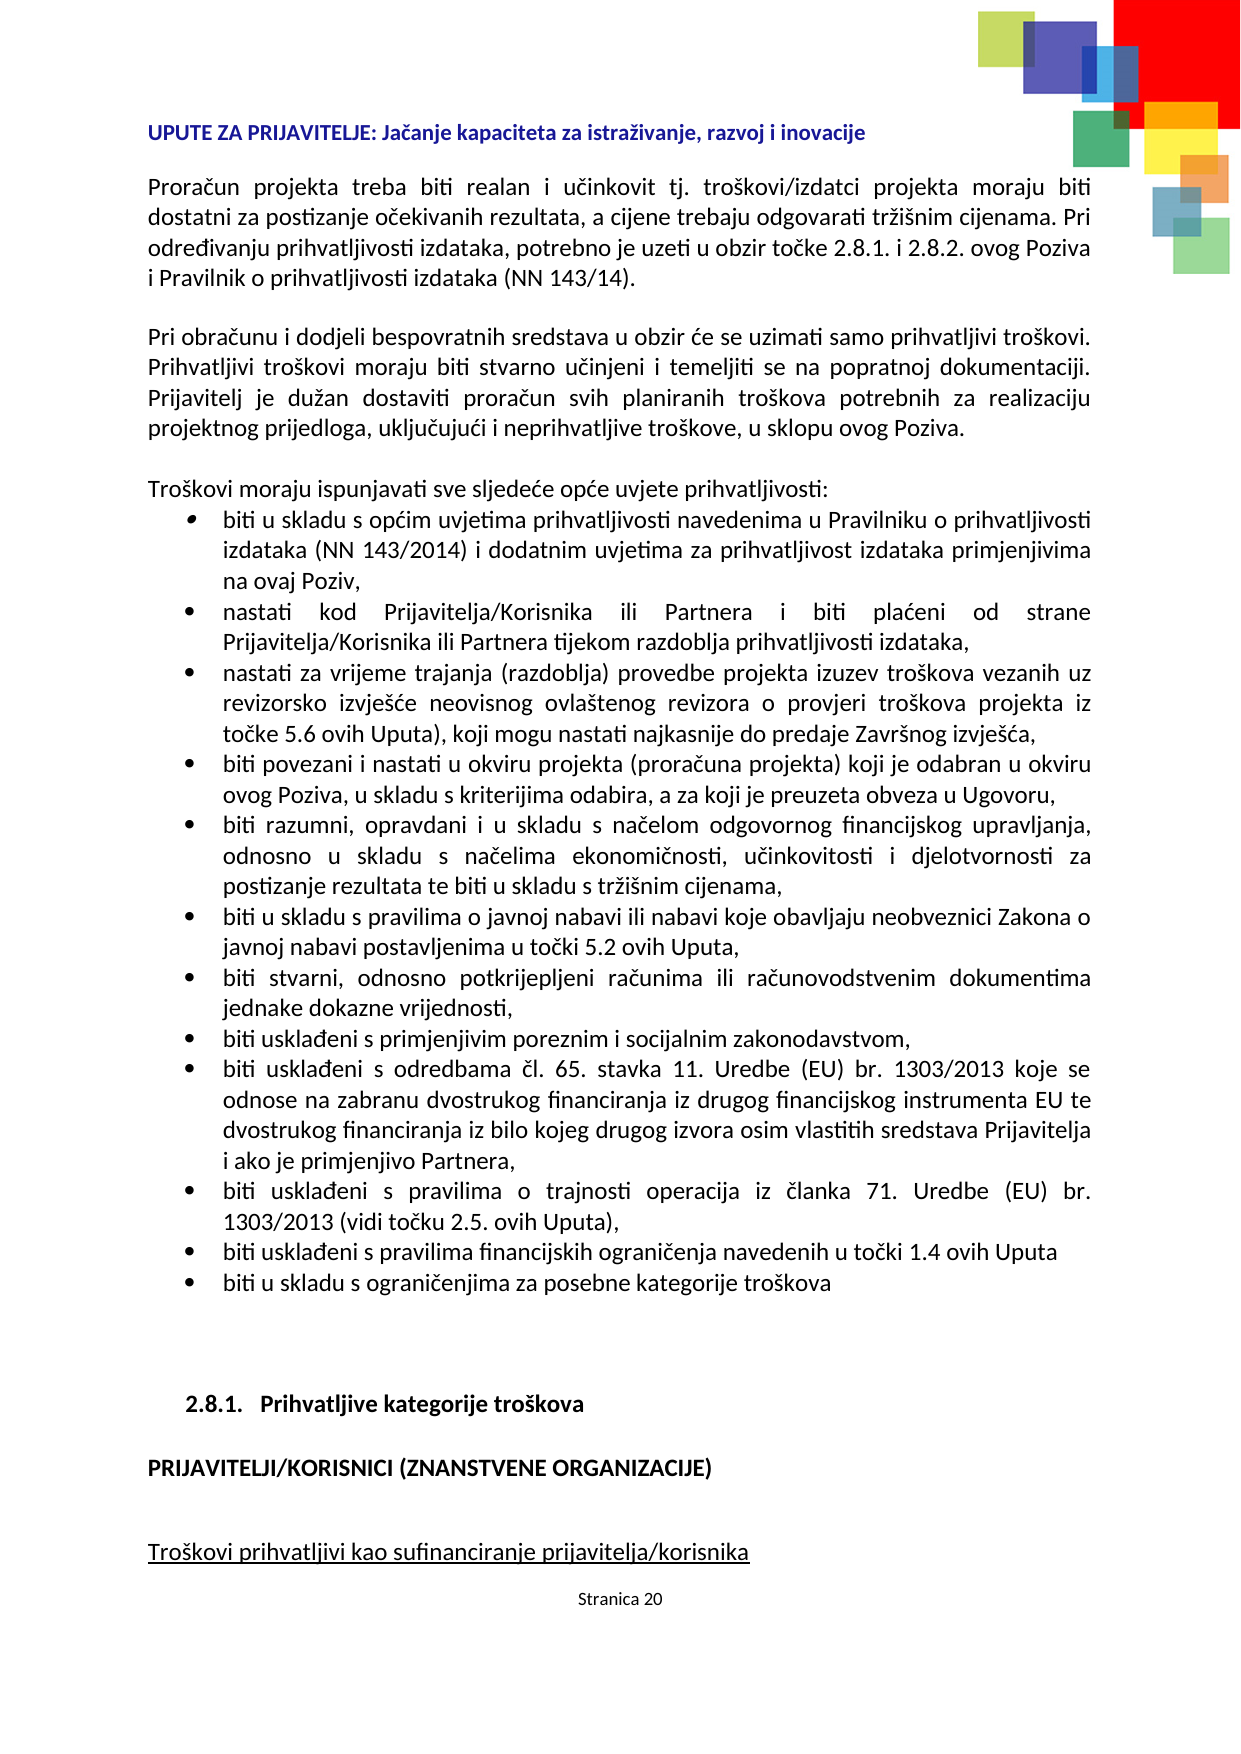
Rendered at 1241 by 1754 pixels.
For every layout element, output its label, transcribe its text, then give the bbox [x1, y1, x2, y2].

list biti u skladu s pravilima o javnoj nabavi ili nabavi koje obavljaju neobveznici Zakona o javnoj nabavi postavljenima u točki 5.2 ovih Uputa, [185, 901, 1093, 962]
text PRIJAVITELJI/KORISNICI (ZNANSTVENE ORGANIZACIJE) [148, 1452, 1093, 1482]
list biti stvarni, odnosno potkrijepljeni računima ili računovodstvenim dokumentima jednake dokazne vrijednosti, [185, 962, 1093, 1023]
list biti u skladu s ograničenjima za posebne kategorije troškova [185, 1267, 1093, 1298]
text Proračun projekta treba biti realan i učinkovit tj. troškovi/izdatci projekta moraju biti dostatni za postizanje očekivanih rezultata, a cijene trebaju odgovarati tržišnim cijenama. Pri određivanju prihvatljivosti izdataka, potrebno je uzeti u obzir točke 2.8.1. i 2.8.2. ovog Poziva i Pravilnik o prihvatljivosti izdataka (NN 143/14). [148, 171, 1093, 293]
list nastati za vrijeme trajanja (razdoblja) provedbe projekta izuzev troškova vezanih uz revizorsko izvješće neovisnog ovlaštenog revizora o provjeri troškova projekta iz točke 5.6 ovih Uputa), koji mogu nastati najkasnije do predaje Završnog izvješća, [185, 657, 1093, 748]
list biti usklađeni s pravilima o trajnosti operacija iz članka 71. Uredbe (EU) br. 1303/2013 (vidi točku 2.5. ovih Uputa), [185, 1176, 1093, 1237]
list nastati kod Prijavitelja/Korisnika ili Partnera i biti plaćeni od strane Prijavitelja/Korisnika ili Partnera tijekom razdoblja prihvatljivosti izdataka, [185, 596, 1093, 657]
list biti razumni, opravdani i u skladu s načelom odgovornog financijskog upravljanja, odnosno u skladu s načelima ekonomičnosti, učinkovitosti i djelotvornosti za postizanje rezultata te biti u skladu s tržišnim cijenama, [185, 809, 1093, 901]
text Troškovi prihvatljivi kao sufinanciranje prijavitelja/korisnika [148, 1536, 1093, 1566]
list biti usklađeni s odredbama čl. 65. stavka 11. Uredbe (EU) br. 1303/2013 koje se odnose na zabranu dvostrukog financiranja iz drugog financijskog instrumenta EU te dvostrukog financiranja iz bilo kojeg drugog izvora osim vlastitih sredstava Prijavitelja i ako je primjenjivo Partnera, [185, 1053, 1093, 1176]
text Pri obračunu i dodjeli bespovratnih sredstava u obzir će se uzimati samo prihvatljivi troškovi. Prihvatljivi troškovi moraju biti stvarno učinjeni i temeljiti se na popratnoj dokumentaciji. Prijavitelj je dužan dostaviti proračun svih planiranih troškova potrebnih za realizaciju projektnog prijedloga, uključujući i neprihvatljive troškove, u sklopu ovog Poziva. [148, 321, 1093, 443]
list biti usklađeni s primjenjivim poreznim i socijalnim zakonodavstvom, [185, 1023, 1093, 1053]
list biti povezani i nastati u okviru projekta (proračuna projekta) koji je odabran u okviru ovog Poziva, u skladu s kriterijima odabira, a za koji je preuzeta obveza u Ugovoru, [185, 748, 1093, 809]
list biti usklađeni s pravilima financijskih ograničenja navedenih u točki 1.4 ovih Uputa [185, 1237, 1093, 1267]
text Troškovi moraju ispunjavati sve sljedeće opće uvjete prihvatljivosti: [148, 473, 1093, 504]
picture [876, 0, 1241, 291]
list Prihvatljive kategorije troškova [185, 1388, 1093, 1418]
list biti u skladu s općim uvjetima prihvatljivosti navedenima u Pravilniku o prihvatljivosti izdataka (NN 143/2014) i dodatnim uvjetima za prihvatljivost izdataka primjenjivima na ovaj Poziv, [185, 504, 1093, 596]
